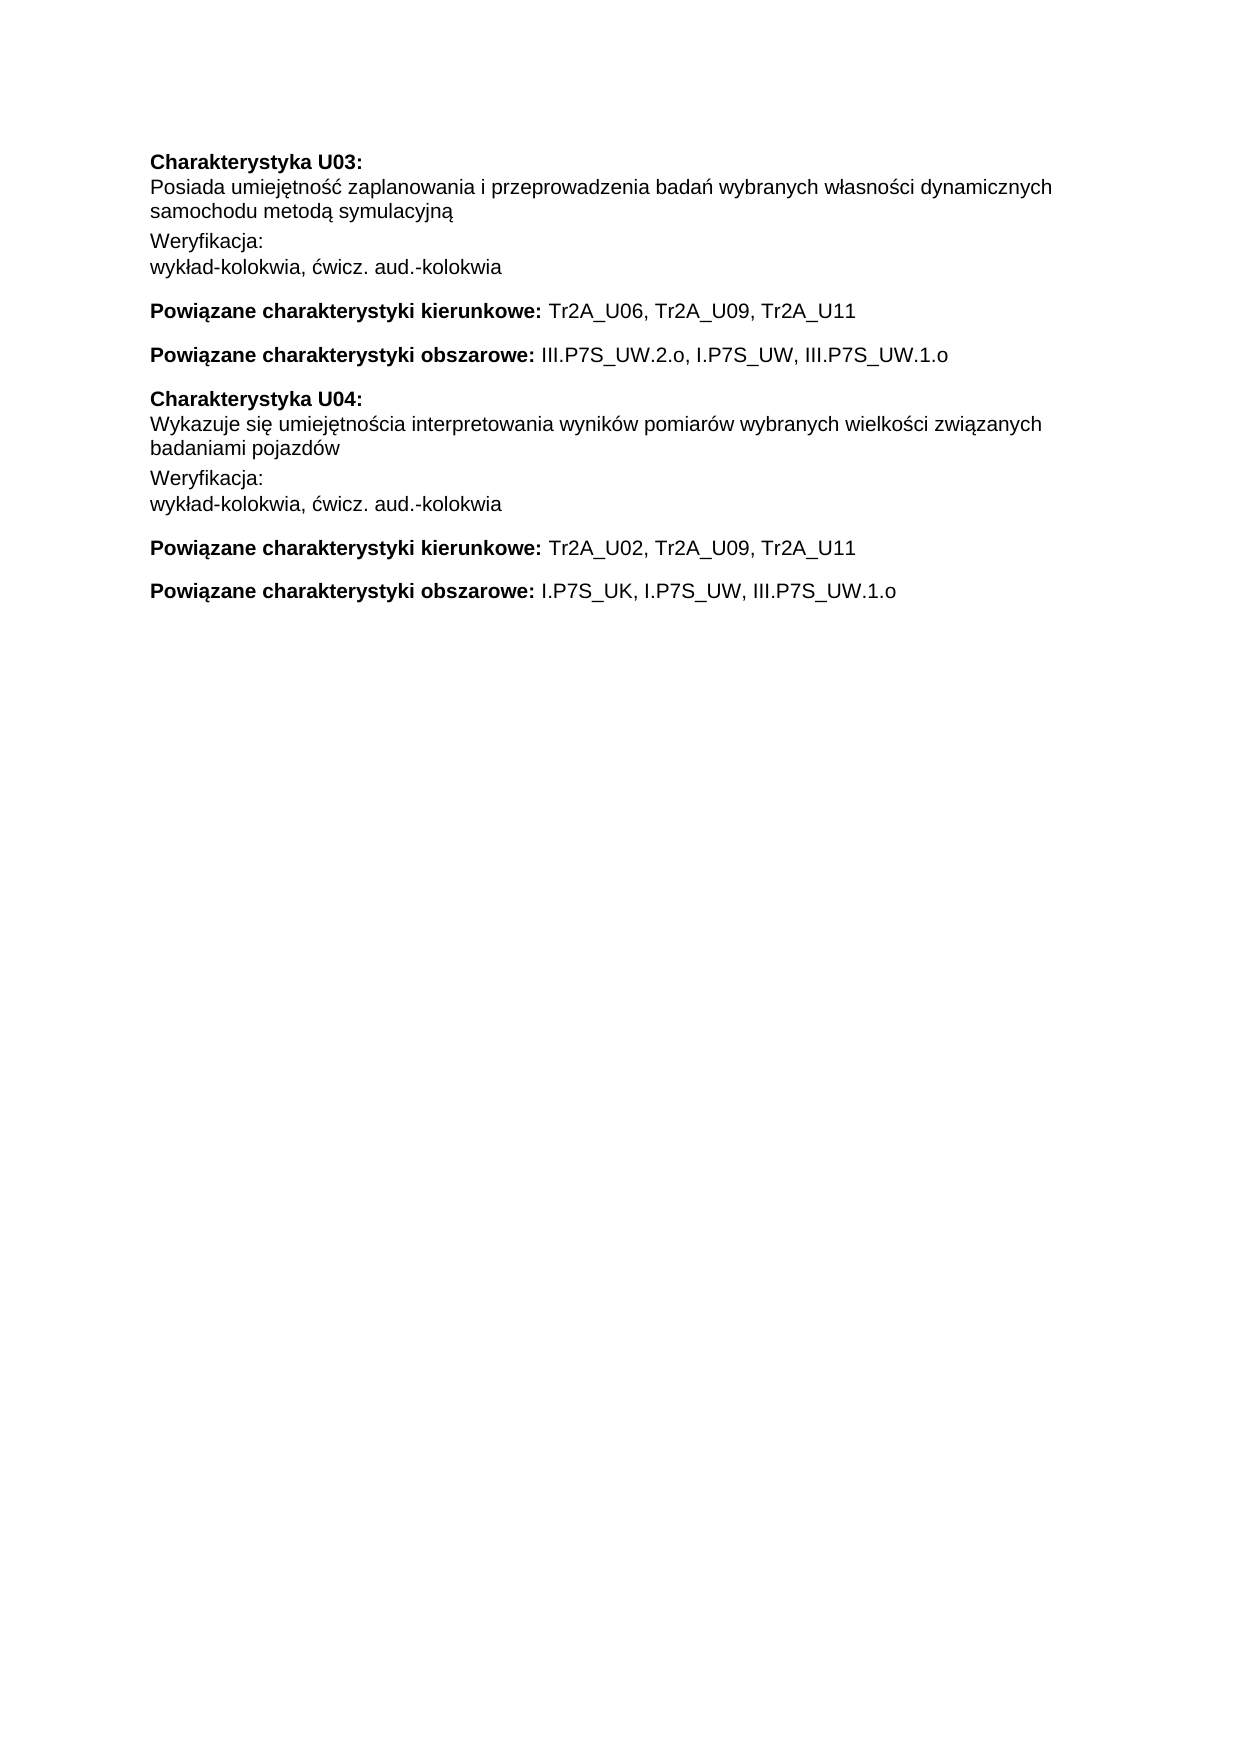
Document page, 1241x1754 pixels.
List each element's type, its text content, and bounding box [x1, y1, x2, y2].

text Powiązane charakterystyki obszarowe: III.P7S_UW.2.o, I.P7S_UW, III.P7S_UW.1.o [150, 343, 1090, 367]
text Posiada umiejętność zaplanowania i przeprowadzenia badań wybranych własności dynamicznych samochodu metodą symulacyjną [150, 175, 1090, 223]
text Powiązane charakterystyki obszarowe: I.P7S_UK, I.P7S_UW, III.P7S_UW.1.o [150, 579, 1090, 603]
text Wykazuje się umiejętnościa interpretowania wyników pomiarów wybranych wielkości związanych badaniami pojazdów [150, 411, 1090, 459]
text Powiązane charakterystyki kierunkowe: Tr2A_U06, Tr2A_U09, Tr2A_U11 [150, 299, 1090, 323]
text Weryfikacja: [150, 466, 1090, 489]
text Charakterystyka U04: [150, 386, 1090, 410]
text Powiązane charakterystyki kierunkowe: Tr2A_U02, Tr2A_U09, Tr2A_U11 [150, 535, 1090, 559]
text Charakterystyka U03: [150, 150, 1090, 174]
text wykład-kolokwia, ćwicz. aud.-kolokwia [150, 492, 1090, 516]
text Weryfikacja: [150, 229, 1090, 253]
text wykład-kolokwia, ćwicz. aud.-kolokwia [150, 255, 1090, 279]
